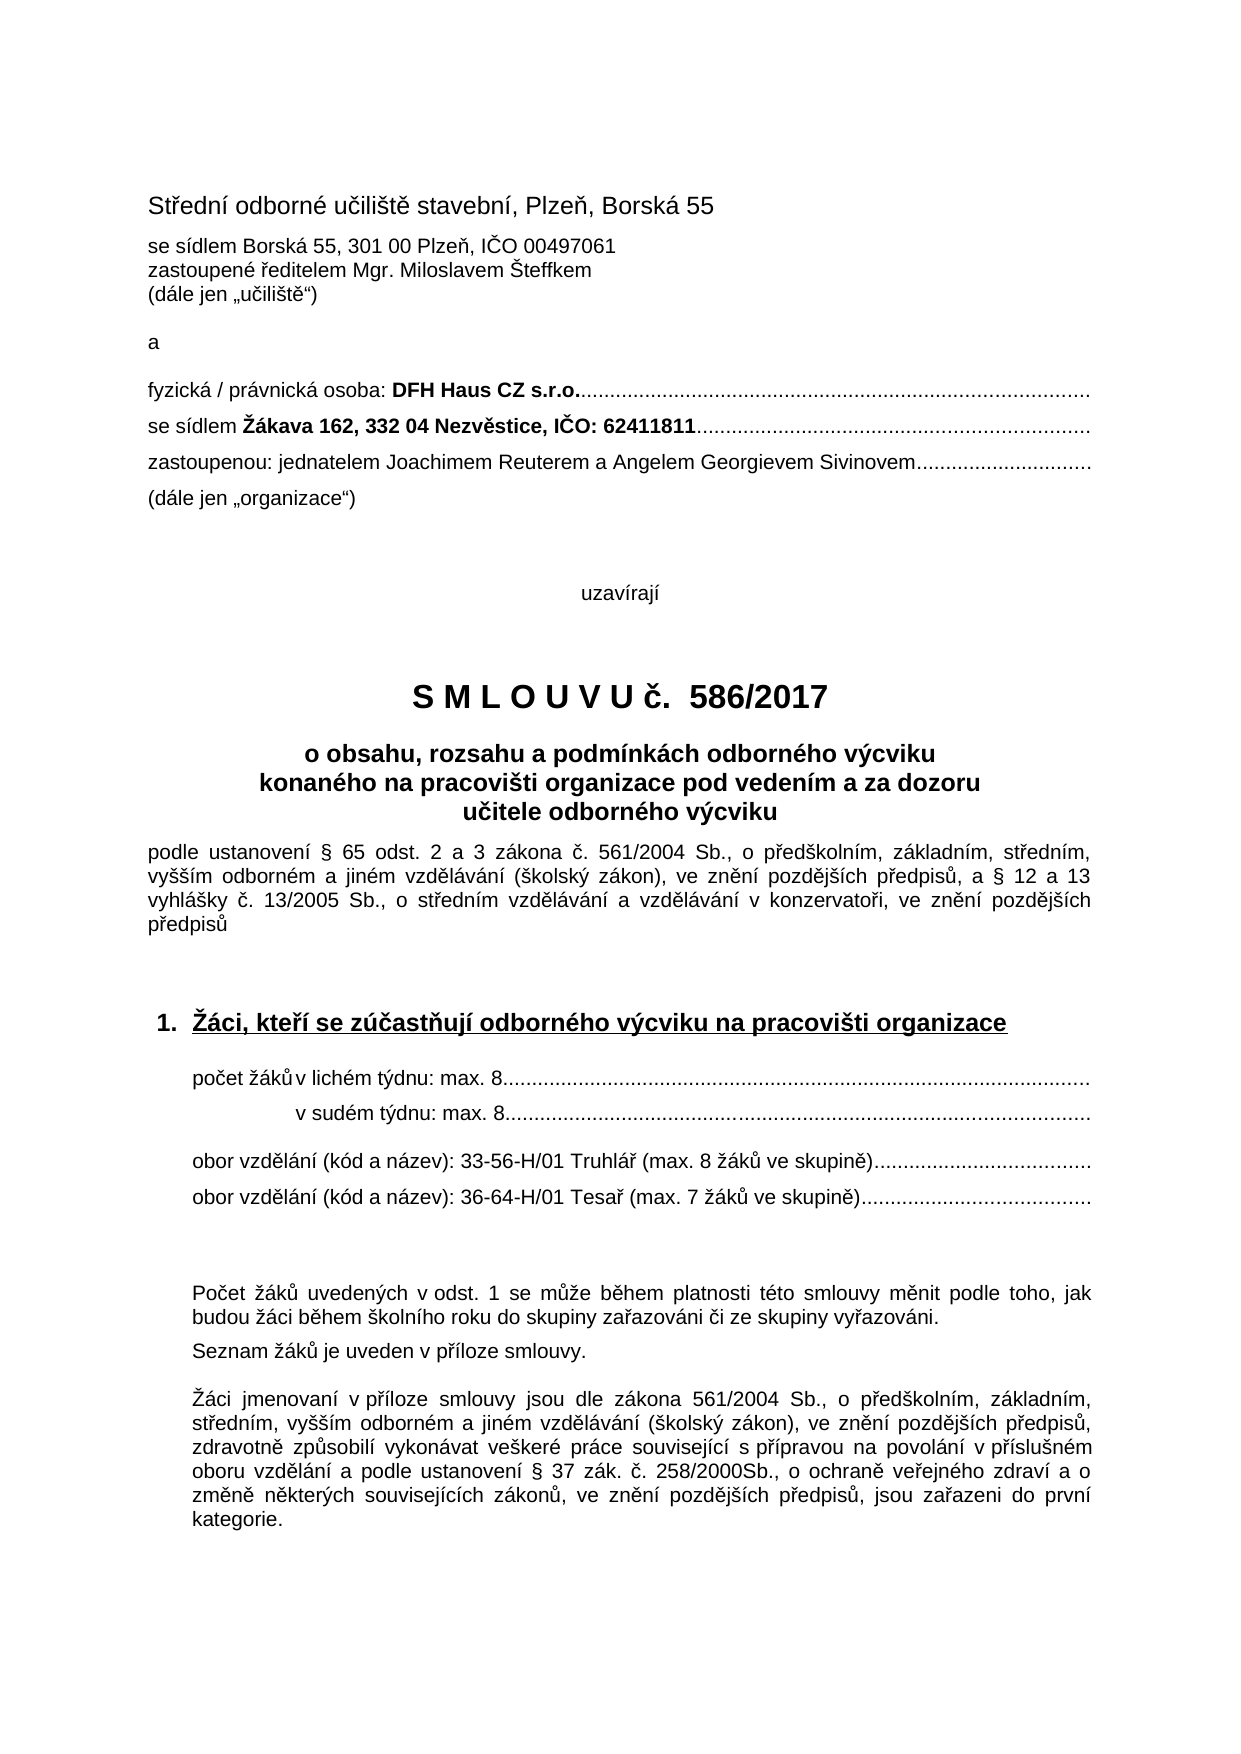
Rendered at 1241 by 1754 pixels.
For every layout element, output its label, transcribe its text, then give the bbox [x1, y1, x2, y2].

text fyzická / právnická osoba: DFH Haus CZ s.r.o. [148, 378, 1093, 402]
text uzavírají [148, 581, 1093, 605]
text se sídlem Žákava 162, 332 04 Nezvěstice, IČO: 62411811 [148, 413, 1093, 437]
text Počet žáků uvedených v odst. 1 se může během platnosti této smlouvy měnit podle toho, jak budou žáci během školního roku do skupiny zařazováni či ze skupiny vyřazováni. [192, 1281, 1093, 1329]
text obor vzdělání (kód a název): 36-64-H/01 Tesař (max. 7 žáků ve skupině) [148, 1185, 1093, 1209]
text (dále jen „učiliště“) [148, 282, 1093, 306]
text zastoupené ředitelem Mgr. Miloslavem Šteffkem [148, 258, 1093, 282]
subtitle S M L O U V U č. 586/2017 [148, 677, 1093, 716]
text v sudém týdnu: max. 8 [148, 1101, 1093, 1125]
text konaného na pracovišti organizace pod vedením a za dozoru [148, 768, 1093, 797]
text Žáci jmenovaní v příloze smlouvy jsou dle zákona 561/2004 Sb., o předškolním, základním, středním, vyšším odborném a jiném vzdělávání (školský zákon), ve znění pozdějších předpisů, zdravotně způsobilí vykonávat veškeré práce související s přípravou na povolání v příslušném oboru vzdělání a podle ustanovení § 37 zák. č. 258/2000Sb., o ochraně veřejného zdraví a o změně některých souvisejících zákonů, ve znění pozdějších předpisů, jsou zařazeni do první kategorie. [192, 1387, 1093, 1531]
text 1. Žáci, kteří se zúčastňují odborného výcviku na pracovišti organizace [148, 1008, 1093, 1037]
text učitele odborného výcviku [148, 797, 1093, 826]
text a [148, 330, 1093, 354]
text Střední odborné učiliště stavební, Plzeň, Borská 55 [148, 191, 1093, 219]
text podle ustanovení § 65 odst. 2 a 3 zákona č. 561/2004 Sb., o předškolním, základním, středním, vyšším odborném a jiném vzdělávání (školský zákon), ve znění pozdějších předpisů, a § 13 vyhlášky č. 13/2005 Sb., o středním vzdělávání a vzdělávání v konzervatoři, ve znění pozdějších předpisů [148, 840, 1093, 936]
text Seznam žáků je uveden v příloze smlouvy. [192, 1339, 1093, 1363]
text zastoupenou: jednatelem Joachimem Reuterem a Angelem Georgievem Sivinovem [148, 449, 1093, 473]
text obor vzdělání (kód a název): 33-56-H/01 Truhlář (max. 8 žáků ve skupině) [148, 1149, 1093, 1173]
text (dále jen „organizace“) [148, 485, 1093, 509]
text se sídlem Borská 55, 301 00 Plzeň, IČO 00497061 [148, 234, 1093, 258]
text o obsahu, rozsahu a podmínkách odborného výcviku [148, 739, 1093, 768]
text počet žáků v lichém týdnu: max. 8 [148, 1065, 1093, 1089]
